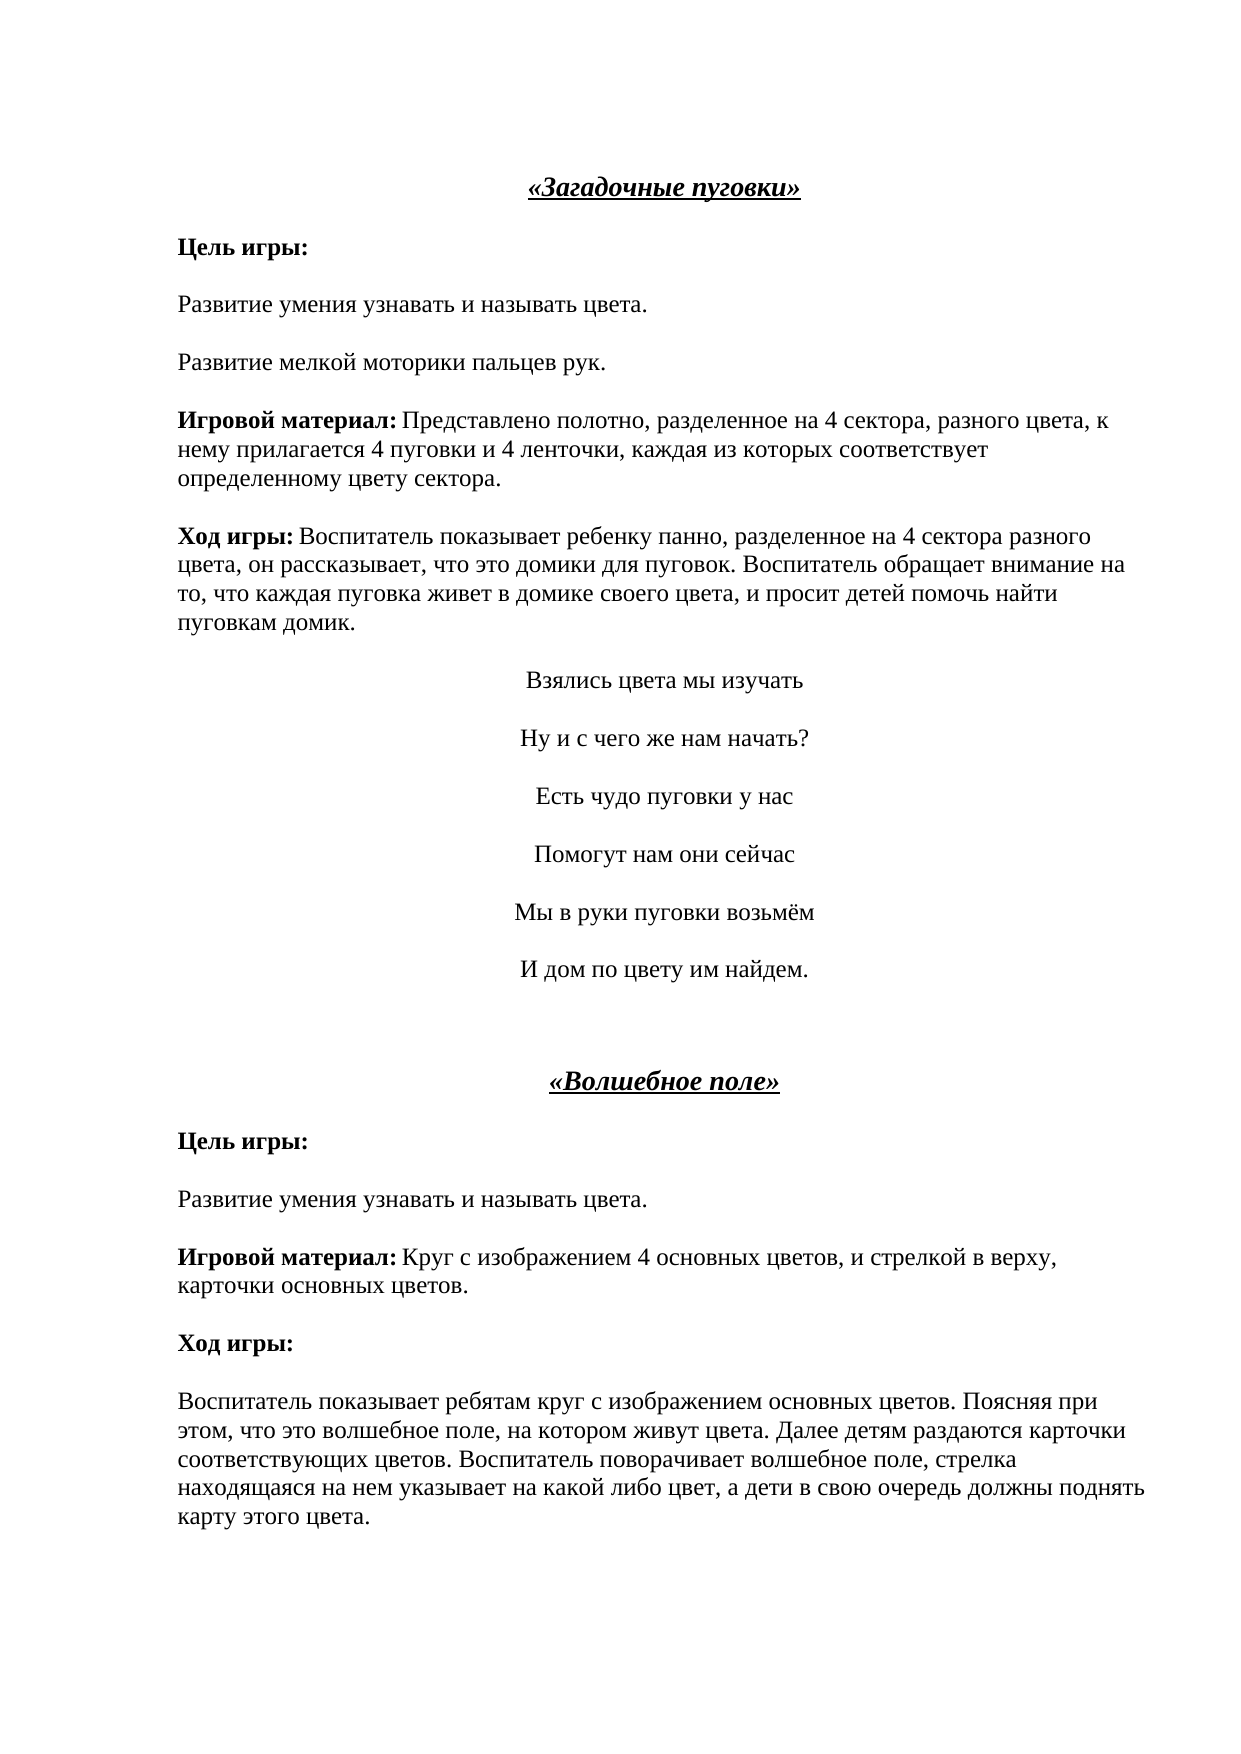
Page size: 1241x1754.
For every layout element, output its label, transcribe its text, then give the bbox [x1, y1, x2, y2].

text Помогут нам они сейчас [177, 839, 1152, 867]
text Развитие мелкой моторики пальцев рук. [177, 347, 1152, 376]
text Цель игры: [177, 232, 1152, 260]
text Развитие умения узнавать и называть цвета. [177, 289, 1152, 318]
text Игровой материал: Круг с изображением 4 основных цветов, и стрелкой в верху, карточки основных цветов. [177, 1242, 1152, 1299]
text Взялись цвета мы изучать [177, 665, 1152, 694]
text Цель игры: [177, 1126, 1152, 1154]
text Мы в руки пуговки возьмём [177, 897, 1152, 925]
text Воспитатель показывает ребятам круг с изображением основных цветов. Поясняя при этом, что это волшебное поле, на котором живут цвета. Далее детям раздаются карточки соответствующих цветов. Воспитатель поворачивает волшебное поле, стрелка находящаяся на нем указывает на какой либо цвет, а дети в свою очередь должны поднять карту этого цвета. [177, 1386, 1152, 1530]
text Развитие умения узнавать и называть цвета. [177, 1184, 1152, 1212]
text Игровой материал: Представлено полотно, разделенное на 4 сектора, разного цвета, к нему прилагается 4 пуговки и 4 ленточки, каждая из которых соответствует определенному цвету сектора. [177, 405, 1152, 492]
text «Загадочные пуговки» [177, 170, 1152, 202]
text Есть чудо пуговки у нас [177, 781, 1152, 809]
text И дом по цвету им найдем. [177, 954, 1152, 983]
text «Волшебное поле» [177, 1064, 1152, 1097]
text Ход игры: Воспитатель показывает ребенку панно, разделенное на 4 сектора разного цвета, он рассказывает, что это домики для пуговок. Воспитатель обращает внимание на то, что каждая пуговка живет в домике своего цвета, и просит детей помочь найти пуговкам домик. [177, 521, 1152, 636]
text Ну и с чего же нам начать? [177, 723, 1152, 752]
text Ход игры: [177, 1328, 1152, 1357]
